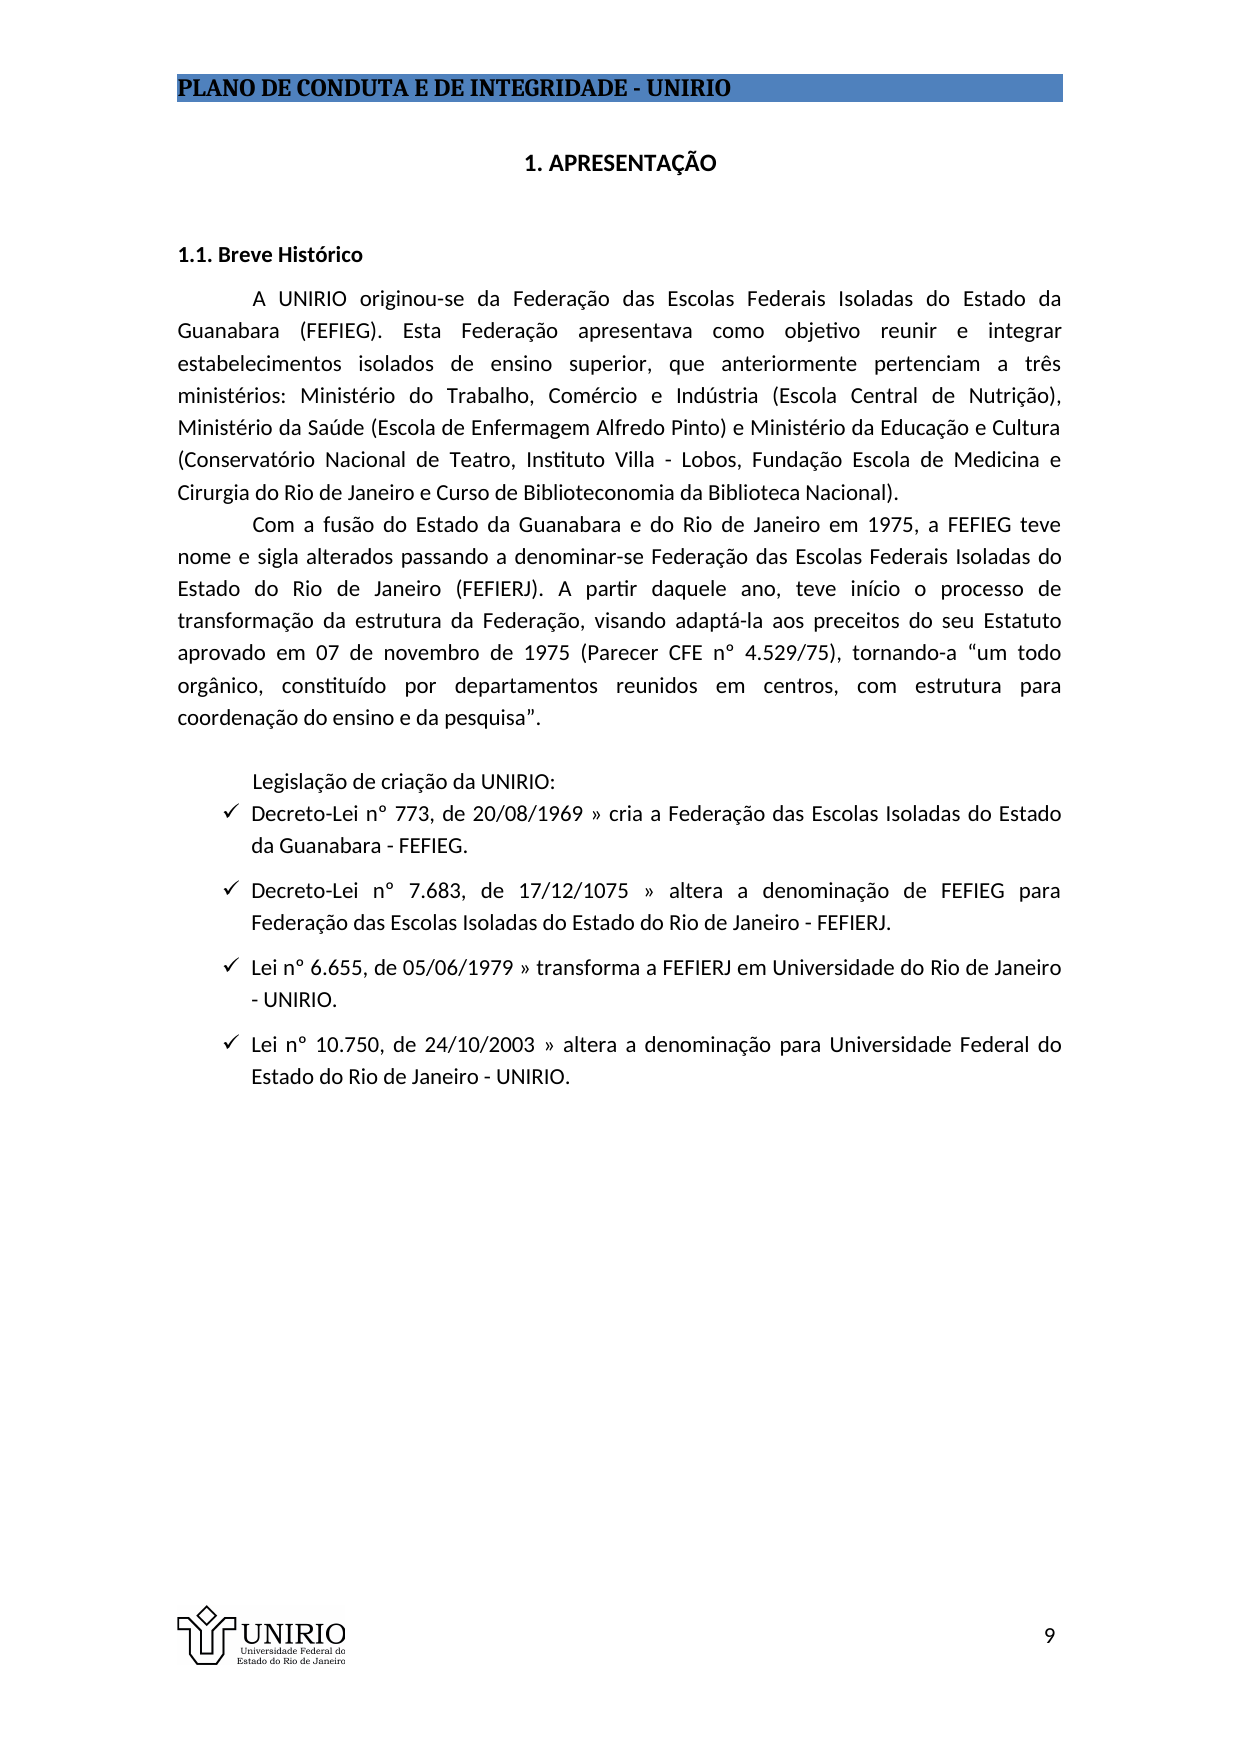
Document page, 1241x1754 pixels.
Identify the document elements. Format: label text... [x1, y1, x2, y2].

list A UNIRIO originou-se da Federação das Escolas Federais Isoladas do Estado da Guanabara (FEFIEG). Esta Federação apresentava como objetivo reunir e integrar estabelecimentos isolados de ensino superior, que anteriormente pertenciam a três ministérios: Ministério do Trabalho, Comércio e Indústria (Escola Central de Nutrição), Ministério da Saúde (Escola de Enfermagem Alfredo Pinto) e Ministério da Educação e Cultura (Conservatório Nacional de Teatro, Instituto Villa - Lobos, Fundação Escola de Medicina e Cirurgia do Rio de Janeiro e Curso de Biblioteconomia da Biblioteca Nacional). [177, 284, 1063, 506]
list Decreto-Lei nº 7.683, de 17/12/1075 » altera a denominação de FEFIEG para Federação das Escolas Isoladas do Estado do Rio de Janeiro - FEFIERJ. [222, 876, 1063, 937]
list Legislação de criação da UNIRIO: [177, 767, 1063, 795]
picture [177, 1605, 345, 1665]
list Lei nº 6.655, de 05/06/1979 » transforma a FEFIERJ em Universidade do Rio de Janeiro - UNIRIO. [222, 953, 1063, 1013]
list Lei nº 10.750, de 24/10/2003 » altera a denominação para Universidade Federal do Estado do Rio de Janeiro - UNIRIO. [222, 1030, 1063, 1090]
list Com a fusão do Estado da Guanabara e do Rio de Janeiro em 1975, a FEFIEG teve nome e sigla alterados passando a denominar-se Federação das Escolas Federais Isoladas do Estado do Rio de Janeiro (FEFIERJ). A partir daquele ano, teve início o processo de transformação da estrutura da Federação, visando adaptá-la aos preceitos do seu Estatuto aprovado em 07 de novembro de 1975 (Parecer CFE nº 4.529/75), tornando-a “um todo orgânico, constituído por departamentos reunidos em centros, com estrutura para coordenação do ensino e da pesquisa”. [177, 510, 1063, 731]
subtitle 1. APRESENTAÇÃO [177, 148, 1063, 178]
list Decreto-Lei nº 773, de 20/08/1969 » cria a Federação das Escolas Isoladas do Estado da Guanabara - FEFIEG. [222, 799, 1063, 860]
subtitle 1.1. Breve Histórico [177, 240, 1063, 268]
